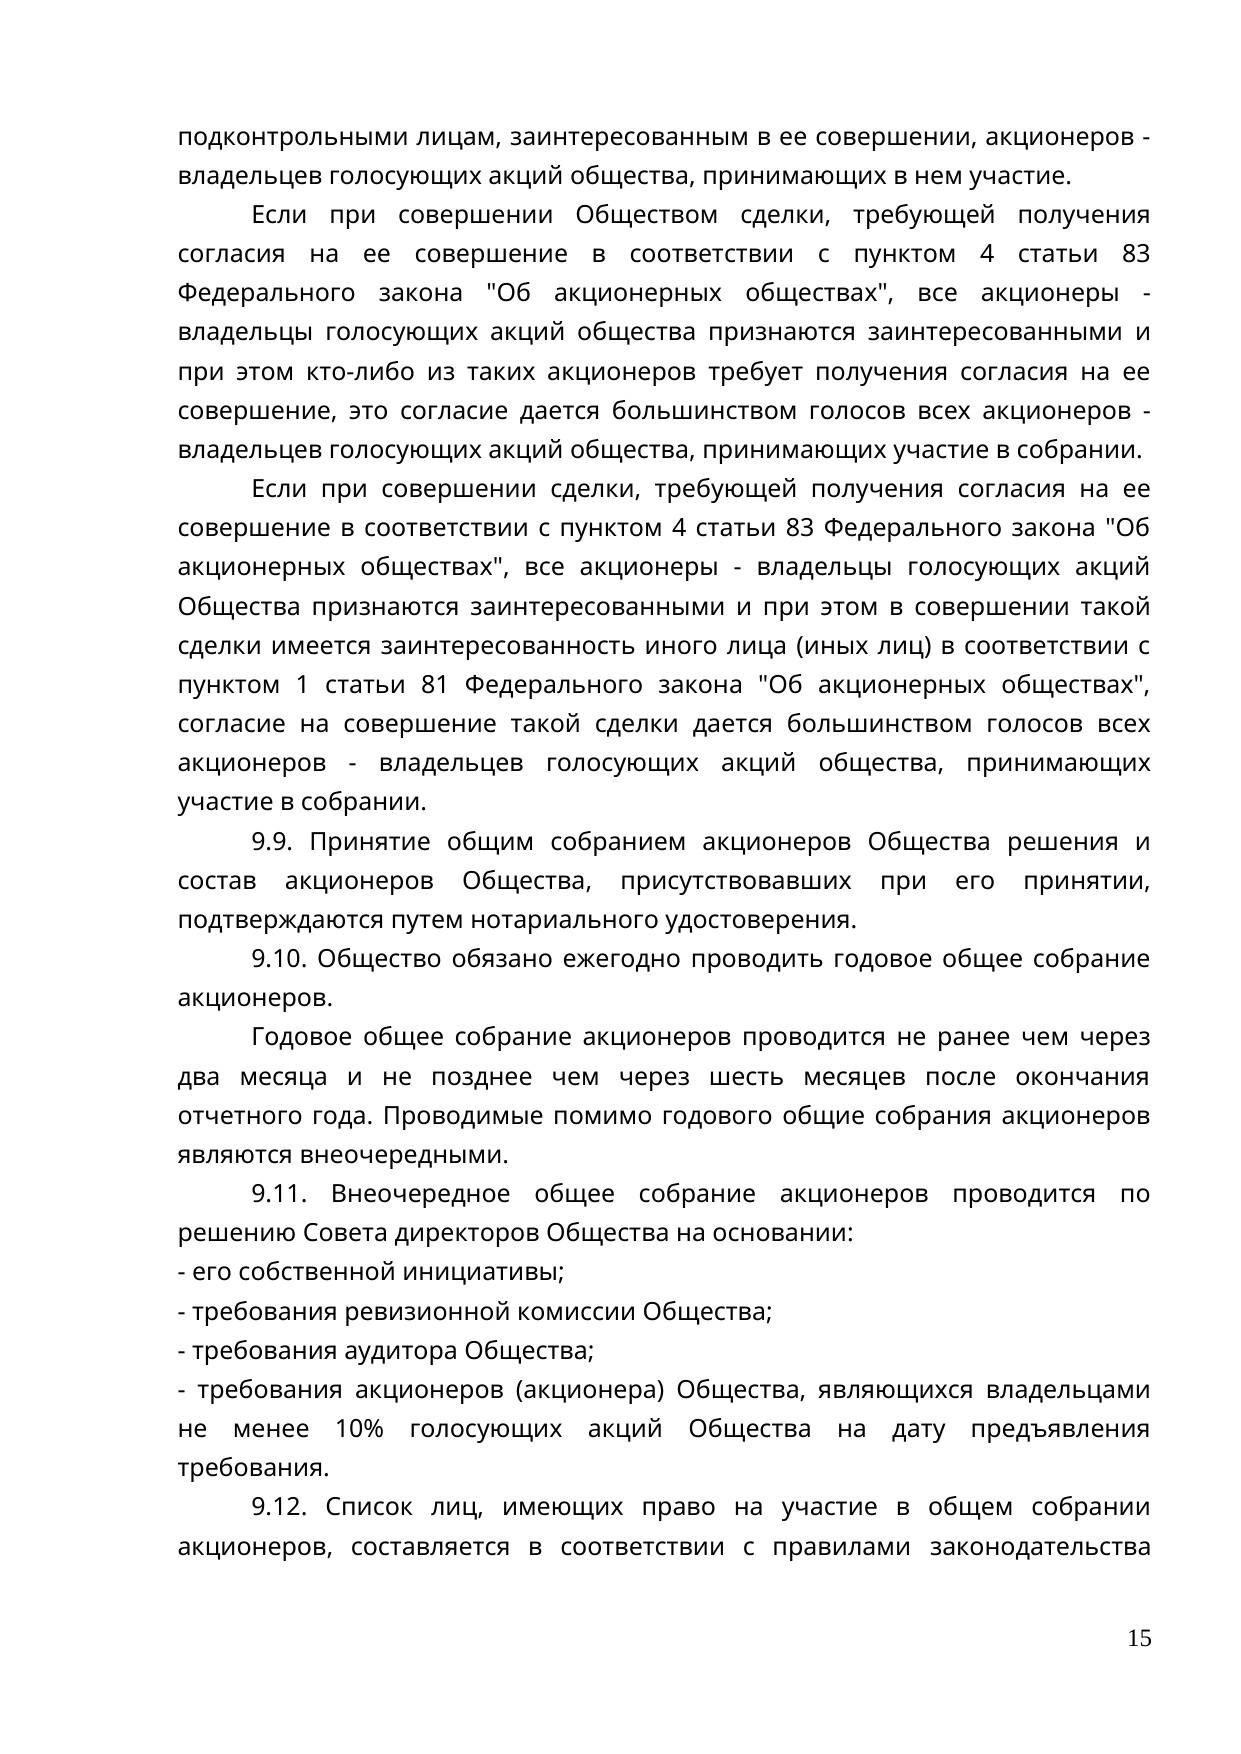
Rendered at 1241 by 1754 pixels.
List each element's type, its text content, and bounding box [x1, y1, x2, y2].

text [177, 1489, 1152, 1562]
text 9.10. Общество обязано ежегодно проводить годовое общее собрание акционеров. [177, 941, 1152, 1014]
text Если при совершении сделки, требующей получения согласия на ее совершение в соответствии с пунктом 4 статьи 83 Федерального закона "Об акционерных обществах", все акционеры - владельцы голосующих акций Общества признаются заинтересованными и при этом в совершении такой сделки имеется заинтересованность иного лица (иных лиц) в соответствии с пунктом 1 статьи 81 Федерального закона "Об акционерных обществах", согласие на совершение такой сделки дается большинством голосов всех акционеров - владельцев голосующих акций общества, принимающих участие в собрании. [177, 471, 1152, 818]
text 9.11. Внеочередное общее собрание акционеров проводится по решению Совета директоров Общества на основании: [177, 1176, 1152, 1249]
text - его собственной инициативы; [177, 1254, 1152, 1288]
text Годовое общее собрание акционеров проводится не ранее чем через два месяца и не позднее чем через шесть месяцев после окончания отчетного года. Проводимые помимо годового общие собрания акционеров являются внеочередными. [177, 1019, 1152, 1171]
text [177, 118, 1152, 191]
text - требования аудитора Общества; [177, 1332, 1152, 1366]
text Если при совершении Обществом сделки, требующей получения согласия на ее совершение в соответствии с пунктом 4 статьи 83 Федерального закона "Об акционерных обществах", все акционеры - владельцы голосующих акций общества признаются заинтересованными и при этом кто-либо из таких акционеров требует получения согласия на ее совершение, это согласие дается большинством голосов всех акционеров - владельцев голосующих акций общества, принимающих участие в собрании. [177, 196, 1152, 466]
text - требования акционеров (акционера) Общества, являющихся владельцами не менее 10% голосующих акций Общества на дату предъявления требования. [177, 1371, 1152, 1484]
text 9.9. Принятие общим собранием акционеров Общества решения и состав акционеров Общества, присутствовавших при его принятии, подтверждаются путем нотариального удостоверения. [177, 823, 1152, 936]
text - требования ревизионной комиссии Общества; [177, 1293, 1152, 1327]
